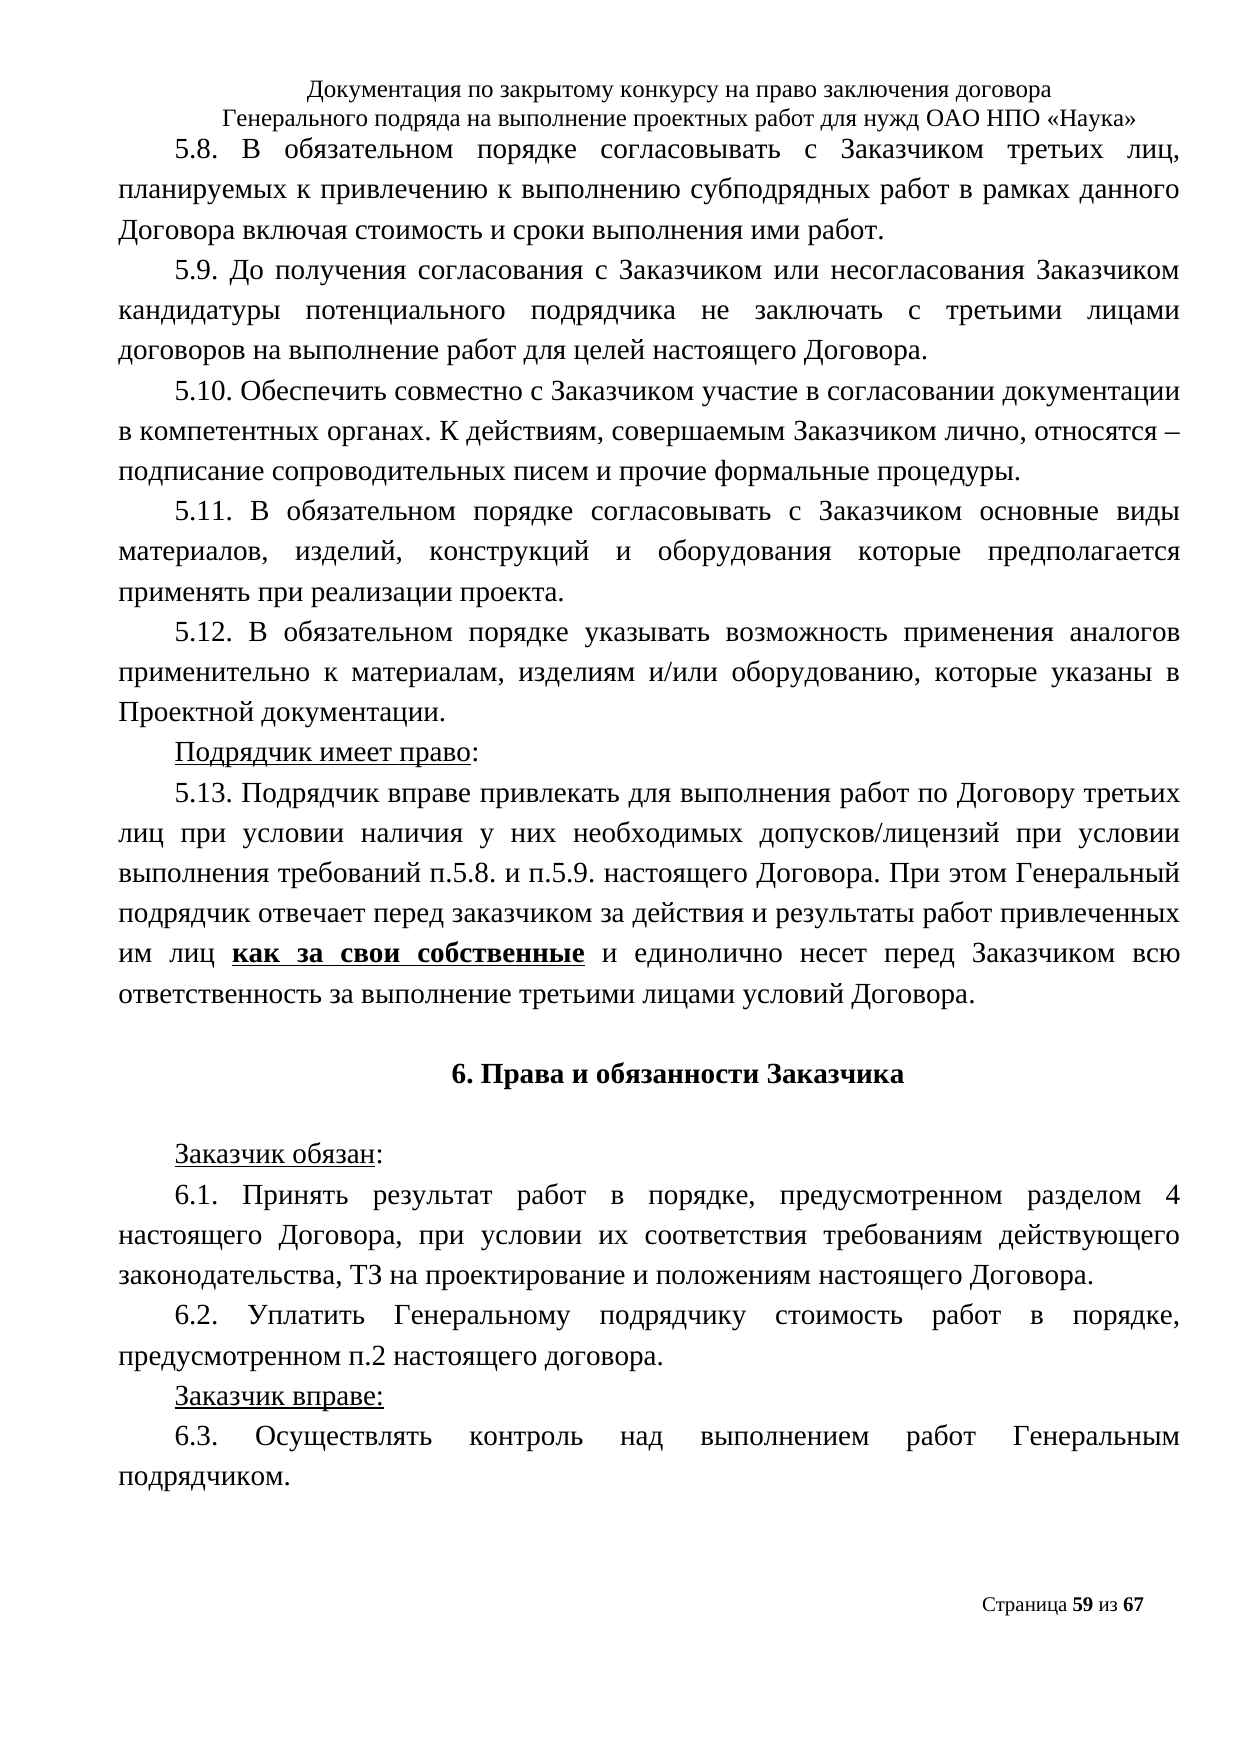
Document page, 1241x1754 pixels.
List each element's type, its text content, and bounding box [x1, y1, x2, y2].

text 5.8. В обязательном порядке согласовывать с Заказчиком третьих лиц, планируемых к привлечению к выполнению субподрядных работ в рамках данного Договора включая стоимость и сроки выполнения ими работ. [118, 131, 1181, 245]
text 5.9. До получения согласования с Заказчиком или несогласования Заказчиком кандидатуры потенциального подрядчика не заключать с третьими лицами договоров на выполнение работ для целей настоящего Договора. [118, 252, 1181, 366]
text 5.12. В обязательном порядке указывать возможность применения аналогов применительно к материалам, изделиям и/или оборудованию, которые указаны в Проектной документации. [118, 614, 1181, 728]
text 6. Права и обязанности Заказчика [118, 1056, 1181, 1090]
text Подрядчик имеет право: [118, 734, 1181, 768]
text 5.10. Обеспечить совместно с Заказчиком участие в согласовании документации в компетентных органах. К действиям, совершаемым Заказчиком лично, относятся – подписание сопроводительных писем и прочие формальные процедуры. [118, 373, 1181, 487]
text Заказчик вправе: [118, 1378, 1181, 1411]
text 6.3. Осуществлять контроль над выполнением работ Генеральным подрядчиком. [118, 1418, 1181, 1492]
text 5.13. Подрядчик вправе привлекать для выполнения работ по Договору третьих лиц при условии наличия у них необходимых допусков/лицензий при условии выполнения требований п.5.8. и п.5.9. настоящего Договора. При этом Генеральный подрядчик отвечает перед заказчиком за действия и результаты работ привлеченных им лиц как за свои собственные и единолично несет перед Заказчиком всю ответственность за выполнение третьими лицами условий Договора. [118, 775, 1181, 1009]
text 6.2. Уплатить Генеральному подрядчику стоимость работ в порядке, предусмотренном п.2 настоящего договора. [118, 1297, 1181, 1371]
text Заказчик обязан: [118, 1137, 1181, 1170]
text 5.11. В обязательном порядке согласовывать с Заказчиком основные виды материалов, изделий, конструкций и оборудования которые предполагается применять при реализации проекта. [118, 493, 1181, 607]
text 6.1. Принять результат работ в порядке, предусмотренном разделом 4 настоящего Договора, при условии их соответствия требованиям действующего законодательства, ТЗ на проектирование и положениям настоящего Договора. [118, 1177, 1181, 1291]
